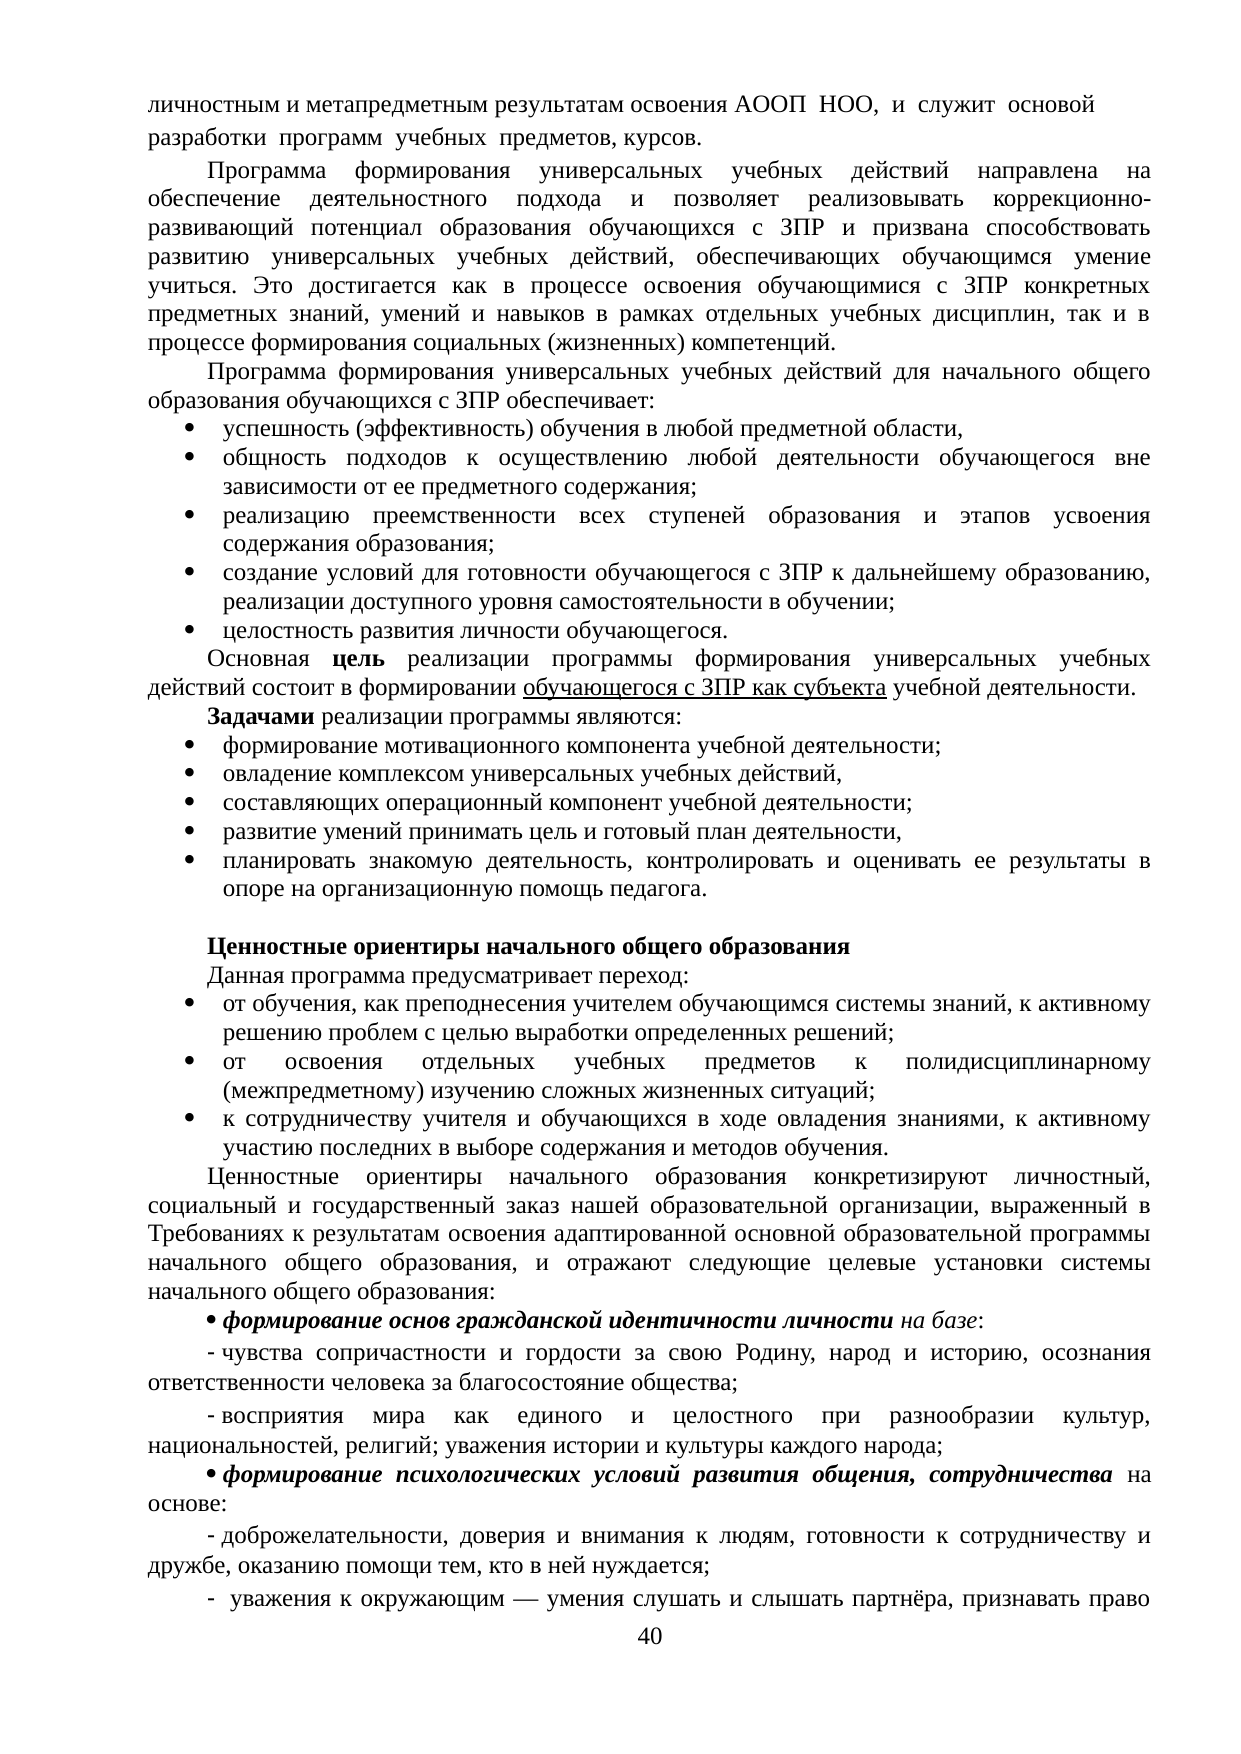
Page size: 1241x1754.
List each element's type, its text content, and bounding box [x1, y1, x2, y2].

list планировать знакомую деятельность, контролировать и оценивать ее результаты в опоре на организационную помощь педагога. [185, 845, 1152, 902]
text Программа формирования универсальных учебных действий направлена на обеспечение деятельностного подхода и позволяет реализовывать коррекционно-развивающий потенциал образования обучающихся с ЗПР и призвана способствовать развитию универсальных учебных действий, обеспечивающих обучающимся умение учиться. Это достигается как в процессе освоения обучающимися с ЗПР конкретных предметных знаний, умений и навыков в рамках отдельных учебных дисциплин, так и в процессе формирования социальных (жизненных) компетенций. [148, 155, 1152, 356]
list доброжелательности, доверия и внимания к людям, готовности к сотрудничеству и дружбе, оказанию помощи тем, кто в ней нуждается; [148, 1517, 1152, 1579]
list восприятия мира как единого и целостного при разнообразии культур, национальностей, религий; уважения истории и культуры каждого народа; [148, 1396, 1152, 1459]
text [148, 89, 1152, 150]
list реализацию преемственности всех ступеней образования и этапов усвоения содержания образования; [185, 500, 1152, 557]
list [148, 1579, 1152, 1613]
list от освоения отдельных учебных предметов к полидисциплинарному (межпредметному) изучению сложных жизненных ситуаций; [185, 1046, 1152, 1103]
list создание условий для готовности обучающегося с ЗПР к дальнейшему образованию, реализации доступного уровня самостоятельности в обучении; [185, 557, 1152, 615]
text Задачами реализации программы являются: [148, 701, 1152, 730]
list от обучения, как преподнесения учителем обучающимся системы знаний, к активному решению проблем с целью выработки определенных решений; [185, 988, 1152, 1046]
list целостность развития личности обучающегося. [185, 615, 1152, 643]
list формирование основ гражданской идентичности личности на базе: [148, 1305, 1152, 1333]
list составляющих операционный компонент учебной деятельности; [185, 787, 1152, 816]
list формирование психологических условий развития общения, сотрудничества на основе: [148, 1459, 1152, 1517]
list общность подходов к осуществлению любой деятельности обучающегося вне зависимости от ее предметного содержания; [185, 442, 1152, 500]
text Основная цель реализации программы формирования универсальных учебных действий состоит в формировании обучающегося с ЗПР как субъекта учебной деятельности. [148, 643, 1152, 701]
list успешность (эффективность) обучения в любой предметной области, [185, 413, 1152, 442]
list чувства сопричастности и гордости за свою Родину, народ и историю, осознания ответственности человека за благосостояние общества; [148, 1333, 1152, 1396]
list к сотрудничеству учителя и обучающихся в ходе овладения знаниями, к активному участию последних в выборе содержания и методов обучения. [185, 1103, 1152, 1161]
text Программа формирования универсальных учебных действий для начального общего образования обучающихся с ЗПР обеспечивает: [148, 356, 1152, 413]
list овладение комплексом универсальных учебных действий, [185, 758, 1152, 787]
text Ценностные ориентиры начального образования конкретизируют личностный, социальный и государственный заказ нашей образовательной организации, выраженный в Требованиях к результатам освоения адаптированной основной образовательной программы начального общего образования, и отражают следующие целевые установки системы начального общего образования: [148, 1161, 1152, 1305]
list развитие умений принимать цель и готовый план деятельности, [185, 816, 1152, 845]
text Данная программа предусматривает переход: [148, 960, 1152, 988]
text Ценностные ориентиры начального общего образования [148, 931, 1152, 960]
list формирование мотивационного компонента учебной деятельности; [185, 730, 1152, 758]
